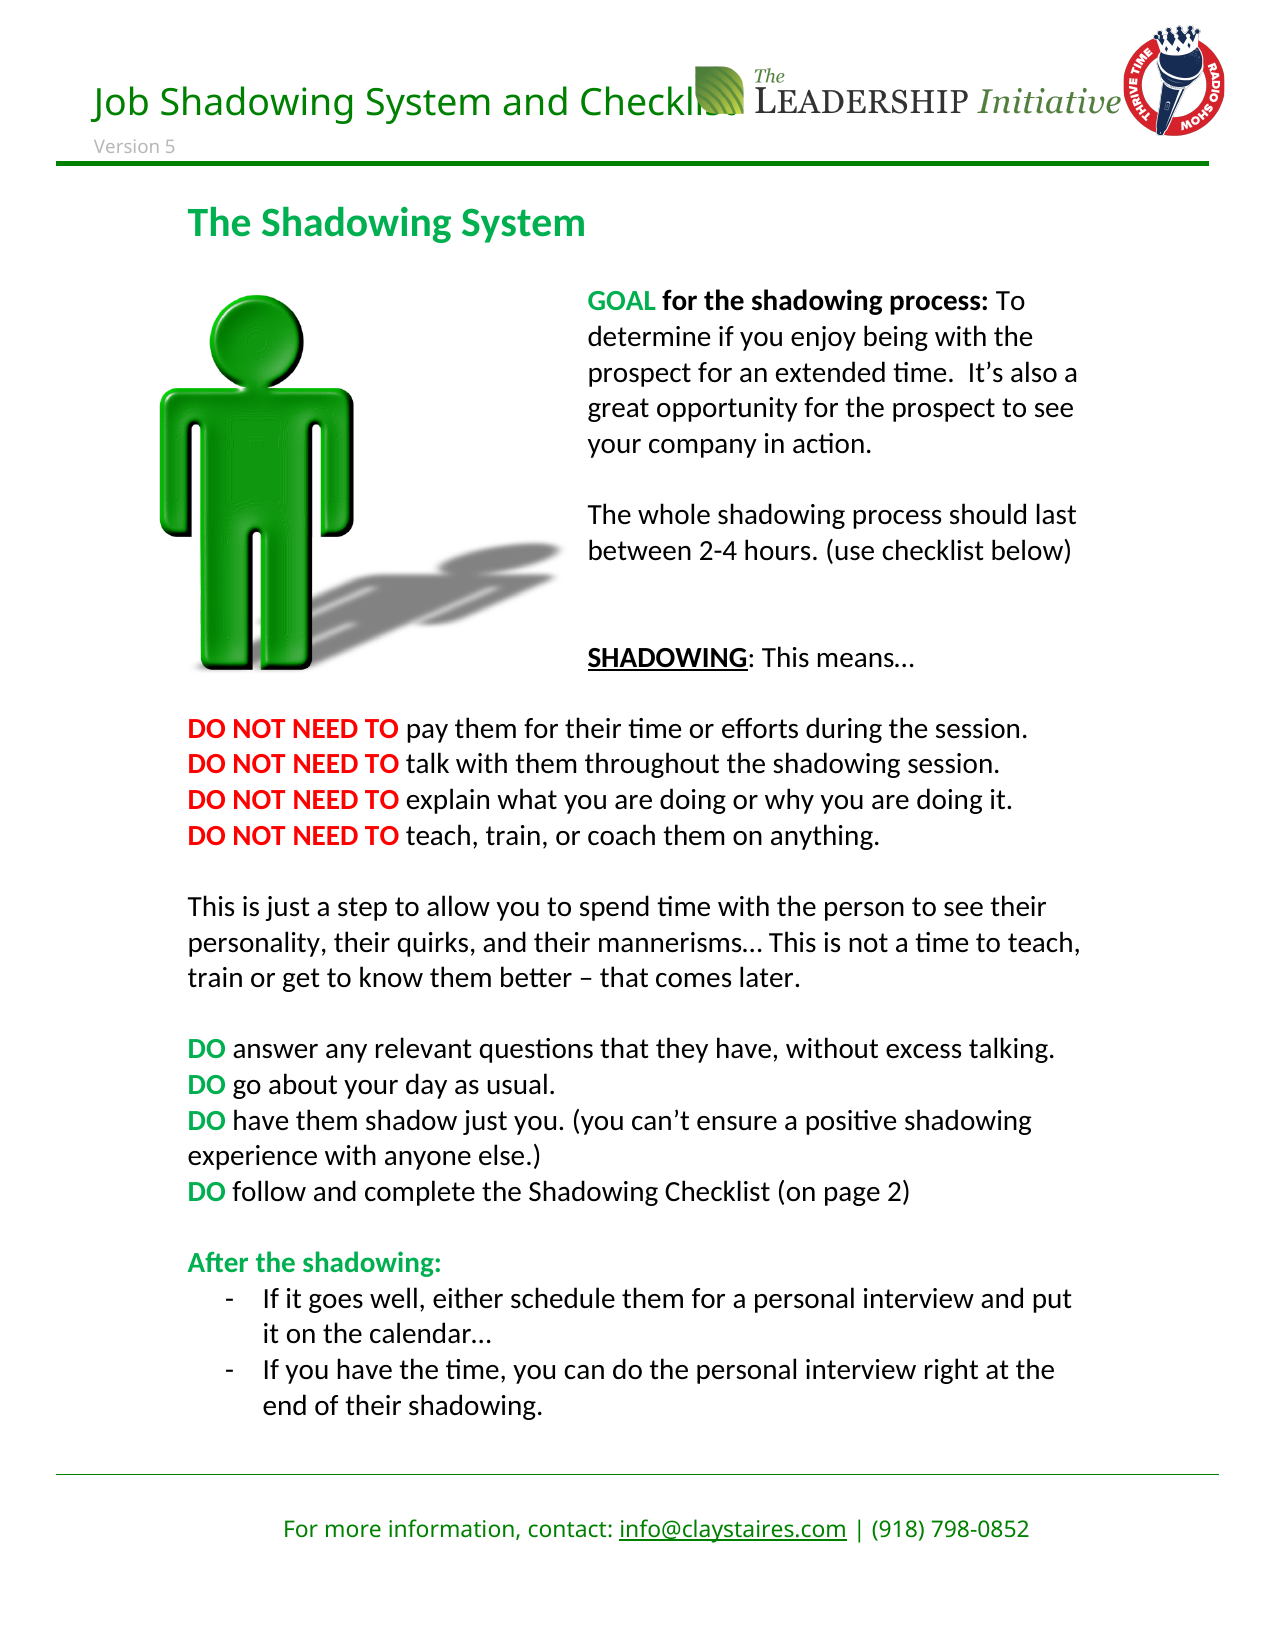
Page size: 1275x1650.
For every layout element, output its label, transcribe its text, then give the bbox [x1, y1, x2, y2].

text GOAL for the shadowing process: To determine if you enjoy being with the prospect for an extended time. It’s also a great opportunity for the prospect to see your company in action. [569, 282, 1087, 461]
text DO go about your day as usual. [187, 1066, 1087, 1102]
text DO NOT NEED TO pay them for their time or efforts during the session. [187, 710, 1087, 746]
text The Shadowing System [187, 196, 1087, 247]
text This is just a step to allow you to spend time with the person to see their personality, their quirks, and their mannerisms… This is not a time to teach, train or get to know them better – that comes later. [187, 888, 1087, 995]
text DO answer any relevant questions that they have, without excess talking. [187, 1031, 1087, 1066]
picture [140, 257, 569, 707]
list If it goes well, either schedule them for a personal interview and put it on the calendar… [225, 1280, 1087, 1351]
text DO follow and complete the Shadowing Checklist (on page 2) [187, 1173, 1087, 1209]
text DO NOT NEED TO talk with them throughout the shadowing session. [187, 746, 1087, 781]
text After the shadowing: [187, 1244, 1087, 1280]
text SHADOWING: This means… [569, 639, 1087, 674]
text DO NOT NEED TO teach, train, or coach them on anything. [187, 817, 1087, 852]
list If you have the time, you can do the personal interview right at the end of their shadowing. [225, 1351, 1087, 1422]
text The whole shadowing process should last between 2-4 hours. (use checklist below) [569, 496, 1087, 567]
text DO NOT NEED TO explain what you are doing or why you are doing it. [187, 781, 1087, 817]
text DO have them shadow just you. (you can’t ensure a positive shadowing experience with anyone else.) [187, 1102, 1087, 1173]
